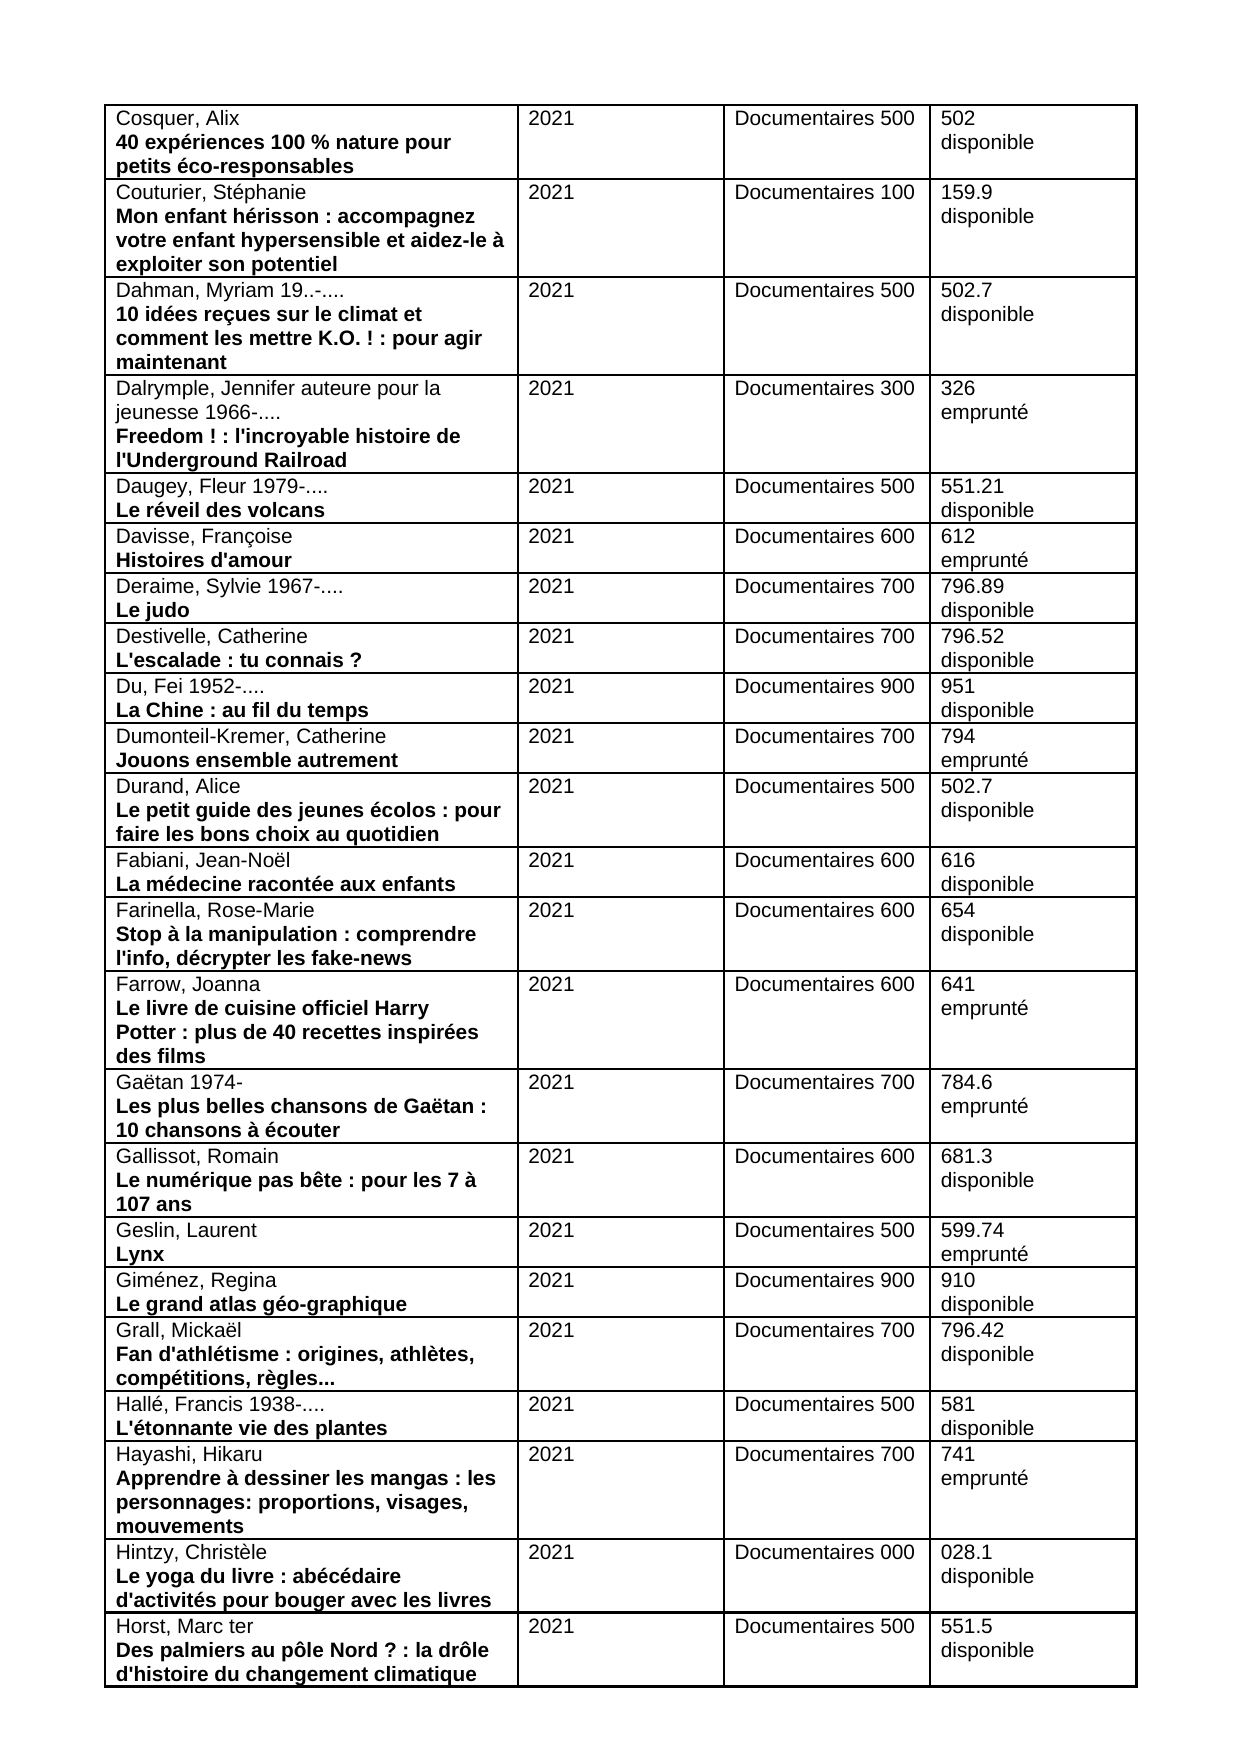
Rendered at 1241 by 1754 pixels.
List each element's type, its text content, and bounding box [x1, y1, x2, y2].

table_cell 796.89 disponible [931, 574, 1135, 622]
table_cell 2021 [519, 524, 723, 572]
table_cell 951 disponible [931, 674, 1135, 722]
table_cell 2021 [519, 898, 723, 970]
table_cell Hayashi, Hikaru Apprendre à dessiner les mangas : les personnages: proportions, visages, mouvements [106, 1442, 517, 1537]
table_cell 616 disponible [931, 848, 1135, 896]
table_cell Daugey, Fleur 1979-.... Le réveil des volcans [106, 474, 517, 522]
table_cell 551.21 disponible [931, 474, 1135, 522]
table_cell Gaëtan 1974- Les plus belles chansons de Gaëtan : 10 chansons à écouter [106, 1070, 517, 1142]
table_cell 2021 [519, 674, 723, 722]
table_cell 2021 [519, 972, 723, 1068]
table_cell 581 disponible [931, 1392, 1135, 1439]
table_cell Farrow, Joanna Le livre de cuisine officiel Harry Potter : plus de 40 recettes inspirées des films [106, 972, 517, 1068]
table_cell Destivelle, Catherine L'escalade : tu connais ? [106, 624, 517, 672]
table_cell Hallé, Francis 1938-.... L'étonnante vie des plantes [106, 1392, 517, 1439]
table_cell 784.6 emprunté [931, 1070, 1135, 1142]
table_cell 2021 [519, 278, 723, 374]
table_cell Documentaires 700 [725, 624, 929, 672]
table_cell Deraime, Sylvie 1967-.... Le judo [106, 574, 517, 622]
table_cell Gallissot, Romain Le numérique pas bête : pour les 7 à 107 ans [106, 1144, 517, 1216]
table_cell 641 emprunté [931, 972, 1135, 1068]
table_cell Documentaires 500 [725, 1392, 929, 1439]
table_cell Documentaires 600 [725, 898, 929, 970]
table_cell 2021 [519, 1218, 723, 1266]
table_cell Du, Fei 1952-.... La Chine : au fil du temps [106, 674, 517, 722]
table_cell 2021 [519, 624, 723, 672]
table_cell Horst, Marc ter Des palmiers au pôle Nord ? : la drôle d'histoire du changement climatique [106, 1614, 517, 1685]
table_cell Documentaires 500 [725, 1614, 929, 1685]
table_cell 2021 [519, 1144, 723, 1216]
table_cell 2021 [519, 574, 723, 622]
table_cell Giménez, Regina Le grand atlas géo-graphique [106, 1268, 517, 1316]
table_cell 2021 [519, 724, 723, 772]
table_cell Couturier, Stéphanie Mon enfant hérisson : accompagnez votre enfant hypersensible et aidez-le à exploiter son potentiel [106, 180, 517, 276]
table_cell Documentaires 600 [725, 972, 929, 1068]
table_cell Documentaires 500 [725, 1218, 929, 1266]
table_cell 2021 [519, 1392, 723, 1439]
table_cell 599.74 emprunté [931, 1218, 1135, 1266]
table_cell Documentaires 600 [725, 524, 929, 572]
table_cell Documentaires 500 [725, 774, 929, 846]
table_cell 2021 [519, 474, 723, 522]
table_cell Documentaires 300 [725, 376, 929, 472]
table_cell Documentaires 600 [725, 1144, 929, 1216]
table_cell 2021 [519, 774, 723, 846]
table_cell 326 emprunté [931, 376, 1135, 472]
table_cell 159.9 disponible [931, 180, 1135, 276]
table_cell 551.5 disponible [931, 1614, 1135, 1685]
table_cell Documentaires 900 [725, 674, 929, 722]
table_cell Documentaires 700 [725, 1442, 929, 1537]
table_cell Durand, Alice Le petit guide des jeunes écolos : pour faire les bons choix au quotidien [106, 774, 517, 846]
table_cell 502.7 disponible [931, 774, 1135, 846]
table_cell Cosquer, Alix 40 expériences 100 % nature pour petits éco-responsables [106, 106, 517, 178]
table_cell 2021 [519, 1540, 723, 1611]
table_cell 2021 [519, 1442, 723, 1537]
table_cell Documentaires 700 [725, 1318, 929, 1389]
table_cell 796.52 disponible [931, 624, 1135, 672]
table_cell 2021 [519, 1318, 723, 1389]
table_cell 502 disponible [931, 106, 1135, 178]
table_cell Documentaires 600 [725, 848, 929, 896]
table_cell Documentaires 700 [725, 724, 929, 772]
table_cell 794 emprunté [931, 724, 1135, 772]
table_cell 2021 [519, 376, 723, 472]
table_cell 910 disponible [931, 1268, 1135, 1316]
table_cell Grall, Mickaël Fan d'athlétisme : origines, athlètes, compétitions, règles... [106, 1318, 517, 1389]
table_cell Documentaires 500 [725, 474, 929, 522]
table_cell 2021 [519, 848, 723, 896]
table_cell Documentaires 000 [725, 1540, 929, 1611]
table_cell Documentaires 700 [725, 1070, 929, 1142]
table_cell Dahman, Myriam 19..-.... 10 idées reçues sur le climat et comment les mettre K.O. ! : pour agir maintenant [106, 278, 517, 374]
table_cell 2021 [519, 1614, 723, 1685]
table_cell 2021 [519, 1070, 723, 1142]
table_cell Documentaires 500 [725, 106, 929, 178]
table_cell Dumonteil-Kremer, Catherine Jouons ensemble autrement [106, 724, 517, 772]
table_cell 681.3 disponible [931, 1144, 1135, 1216]
table_cell Documentaires 700 [725, 574, 929, 622]
table_cell Documentaires 100 [725, 180, 929, 276]
table_cell 2021 [519, 1268, 723, 1316]
table_cell Documentaires 500 [725, 278, 929, 374]
table_cell 654 disponible [931, 898, 1135, 970]
table_cell Fabiani, Jean-Noël La médecine racontée aux enfants [106, 848, 517, 896]
table_cell 612 emprunté [931, 524, 1135, 572]
table_cell 2021 [519, 106, 723, 178]
table_cell 2021 [519, 180, 723, 276]
table_cell Hintzy, Christèle Le yoga du livre : abécédaire d'activités pour bouger avec les livres [106, 1540, 517, 1611]
table_cell 028.1 disponible [931, 1540, 1135, 1611]
table_cell 741 emprunté [931, 1442, 1135, 1537]
table_cell 796.42 disponible [931, 1318, 1135, 1389]
table_cell 502.7 disponible [931, 278, 1135, 374]
table_cell Farinella, Rose-Marie Stop à la manipulation : comprendre l'info, décrypter les fake-news [106, 898, 517, 970]
table_cell Geslin, Laurent Lynx [106, 1218, 517, 1266]
table_cell Documentaires 900 [725, 1268, 929, 1316]
table_cell Dalrymple, Jennifer auteure pour la jeunesse 1966-.... Freedom ! : l'incroyable histoire de l'Underground Railroad [106, 376, 517, 472]
table_cell Davisse, Françoise Histoires d'amour [106, 524, 517, 572]
